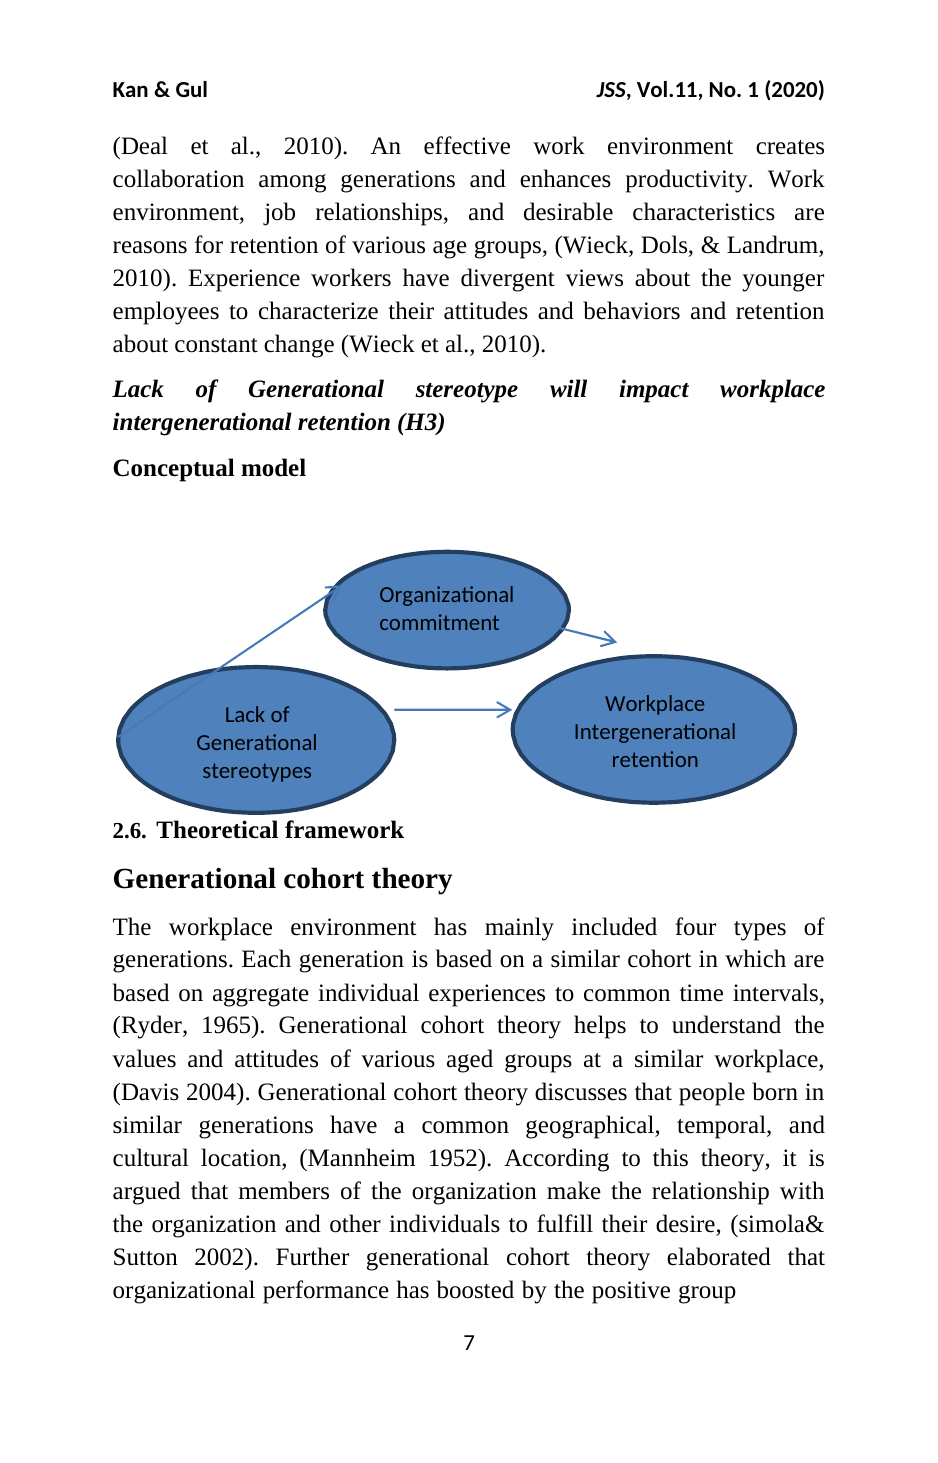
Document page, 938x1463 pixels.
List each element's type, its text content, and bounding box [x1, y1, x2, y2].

text Lack of Generational stereotype will impact workplace intergenerational retention (H3) [112, 374, 826, 436]
text Conceptual model [112, 453, 848, 481]
text 7 [90, 1328, 848, 1356]
text The workplace environment has mainly included four types of generations. Each generation is based on a similar cohort in which are based on aggregate individual experiences to common time intervals, (Ryder, 1965). Generational cohort theory helps to understand the values and attitudes of various aged groups at a similar workplace, (Davis 2004). Generational cohort theory discusses that people born in similar generations have a common geographical, temporal, and cultural location, (Mannheim 1952). According to this theory, it is argued that members of the organization make the relationship with the organization and other individuals to fulfill their desire, (simola& Sutton 2002). Further generational cohort theory elaborated that organizational performance has boosted by the positive group [112, 912, 825, 1303]
text (Deal et al., 2010). An effective work environment creates collaboration among generations and enhances productivity. Work environment, job relationships, and desirable characteristics are reasons for retention of various age groups, (Wieck, Dols, & Landrum, 2010). Experience workers have divergent views about the younger employees to characterize their attitudes and behaviors and retention about constant change (Wieck et al., 2010). [112, 131, 825, 358]
text Generational cohort theory [112, 861, 848, 894]
list Theoretical framework [112, 546, 848, 844]
text Kan & Gul JSS, Vol.11, No. 1 (2020) [112, 75, 848, 103]
